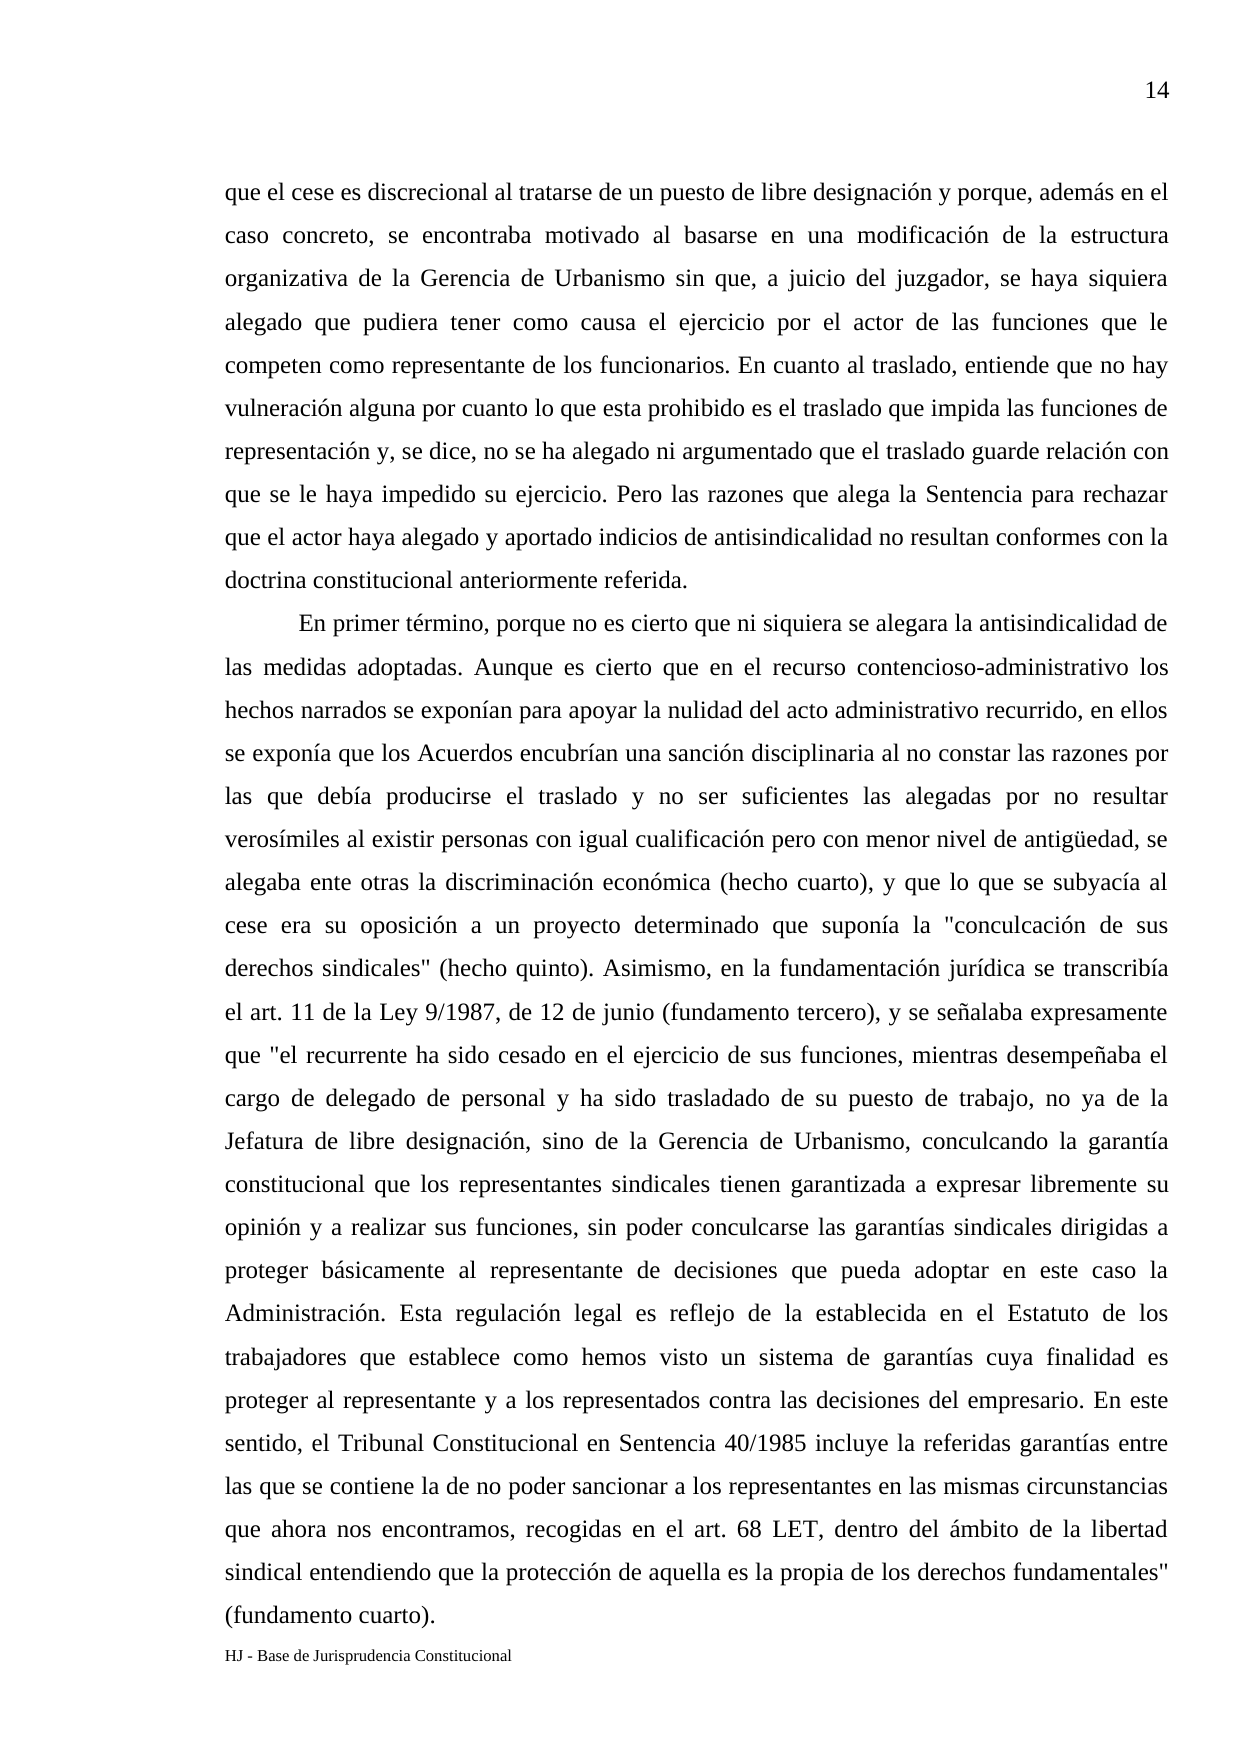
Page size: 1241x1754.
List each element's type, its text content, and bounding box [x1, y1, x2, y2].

text En primer término, porque no es cierto que ni siquiera se alegara la antisindicalidad de las medidas adoptadas. Aunque es cierto que en el recurso contencioso-administrativo los hechos narrados se exponían para apoyar la nulidad del acto administrativo recurrido, en ellos se exponía que los Acuerdos encubrían una sanción disciplinaria al no constar las razones por las que debía producirse el traslado y no ser suficientes las alegadas por no resultar verosímiles al existir personas con igual cualificación pero con menor nivel de antigüedad, se alegaba ente otras la discriminación económica (hecho cuarto), y que lo que se subyacía al cese era su oposición a un proyecto determinado que suponía la "conculcación de sus derechos sindicales" (hecho quinto). Asimismo, en la fundamentación jurídica se transcribía el art. 11 de la Ley 9/1987, de 12 de junio (fundamento tercero), y se señalaba expresamente que "el recurrente ha sido cesado en el ejercicio de sus funciones, mientras desempeñaba el cargo de delegado de personal y ha sido trasladado de su puesto de trabajo, no ya de la Jefatura de libre designación, sino de la Gerencia de Urbanismo, conculcando la garantía constitucional que los representantes sindicales tienen garantizada a expresar libremente su opinión y a realizar sus funciones, sin poder conculcarse las garantías sindicales dirigidas a proteger básicamente al representante de decisiones que pueda adoptar en este caso la Administración. Esta regulación legal es reflejo de la establecida en el Estatuto de los trabajadores que establece como hemos visto un sistema de garantías cuya finalidad es proteger al representante y a los representados contra las decisiones del empresario. En este sentido, el Tribunal Constitucional en Sentencia 40/1985 incluye la referidas garantías entre las que se contiene la de no poder sancionar a los representantes en las mismas circunstancias que ahora nos encontramos, recogidas en el art. 68 LET, dentro del ámbito de la libertad sindical entendiendo que la protección de aquella es la propia de los derechos fundamentales" (fundamento cuarto). [224, 608, 1169, 1629]
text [224, 177, 1169, 594]
